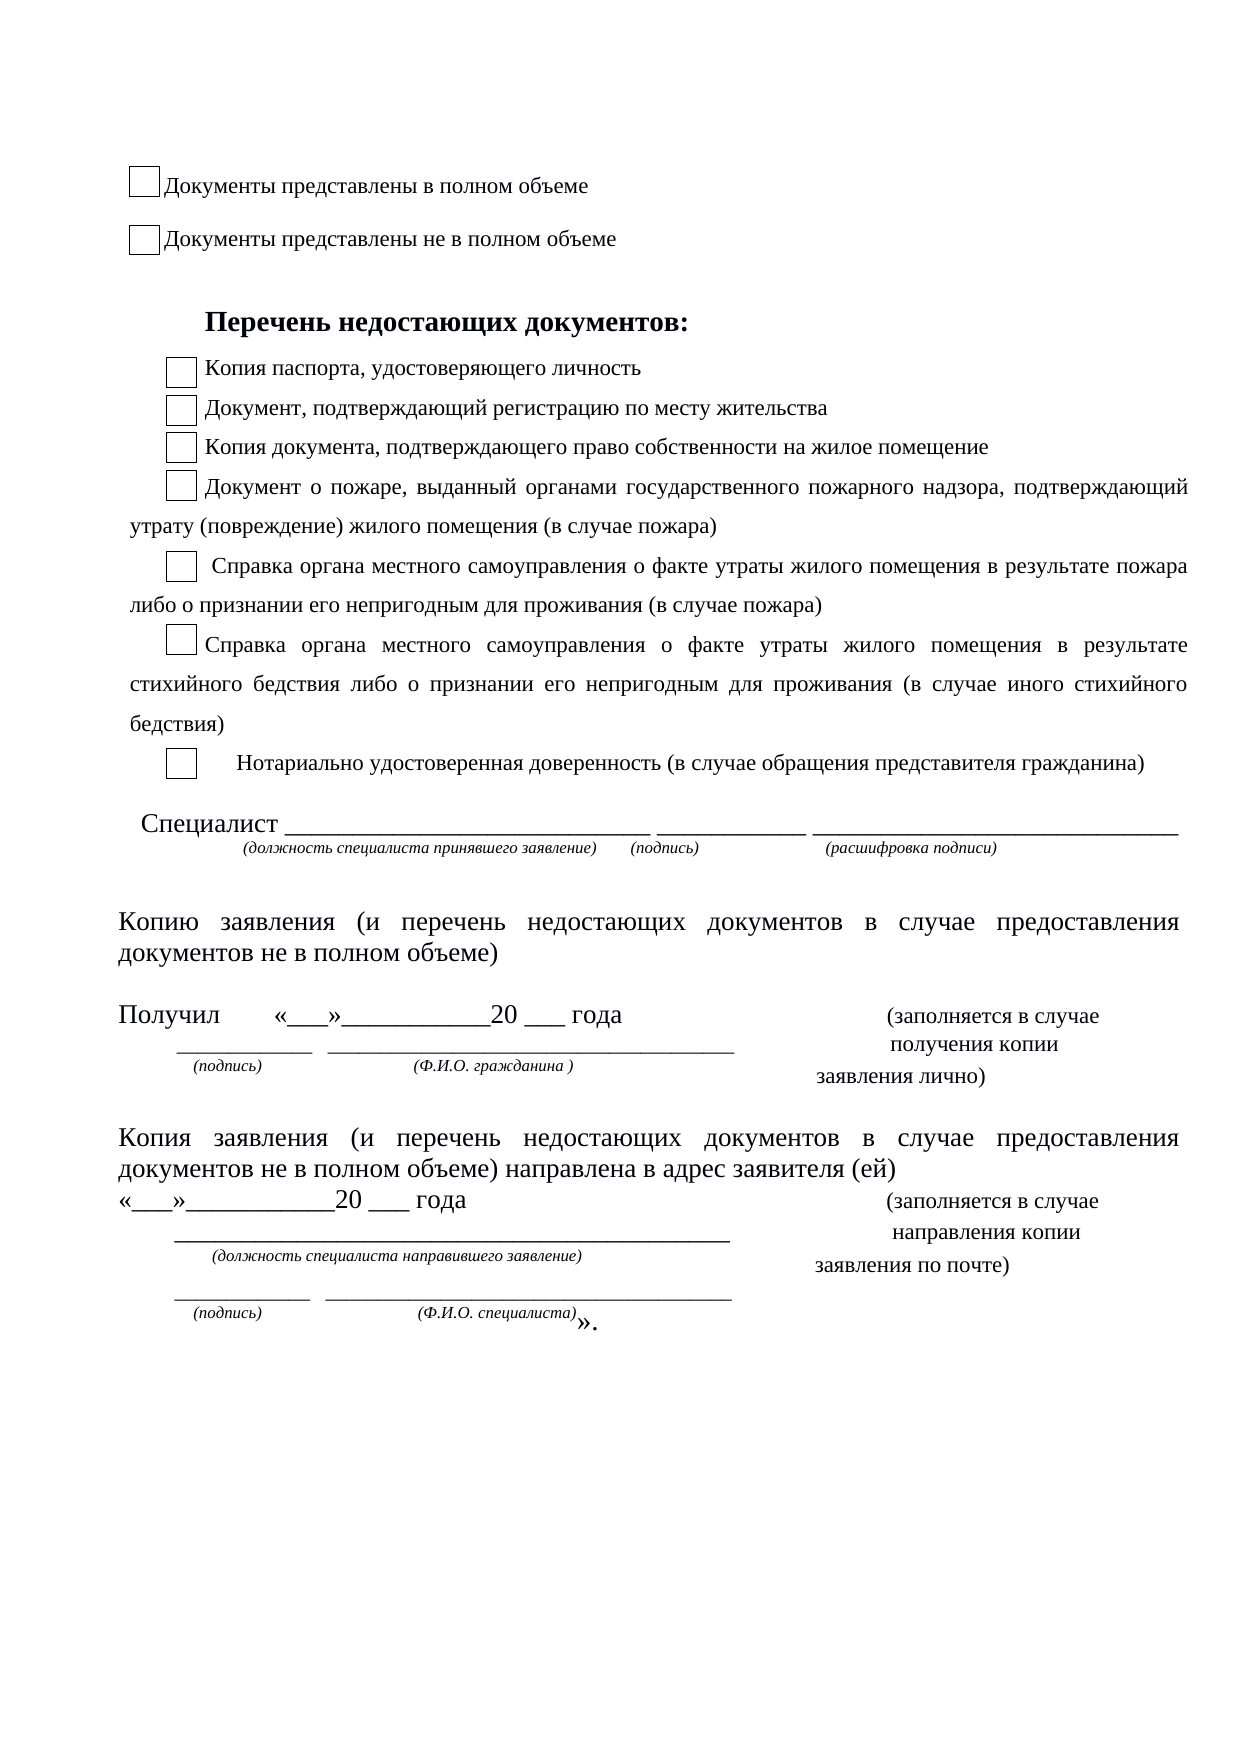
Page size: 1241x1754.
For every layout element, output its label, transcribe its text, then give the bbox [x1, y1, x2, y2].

table_header Документы представлены в полном объеме Документы представлены не в полном объеме Перечень недостающих документов: Копия паспорта, удостоверяющего личность Документ, подтверждающий регистрацию по месту жительства Копия документа, подтверждающего право собственности на жилое помещение Документ о пожаре, выданный органами государственного пожарного надзора, подтверждающий утрату (повреждение) жилого помещения (в случае пожара) Справка органа местного самоуправления о факте утраты жилого помещения в результате пожара либо о признании его непригодным для проживания (в случае пожара) Справка органа местного самоуправления о факте утраты жилого помещения в результате стихийного бедствия либо о признании его непригодным для проживания (в случае иного стихийного бедствия) Нотариально удостоверенная доверенность (в случае обращения представителя гражданина) Специалист ___________________________ ___________ ___________________________ (должность специалиста принявшего заявление) (подпись) (расшифровка подписи) [118, 146, 1201, 871]
table_header Копию заявления (и перечень недостающих документов в случае предоставления документов не в полном объеме) Получил «___»___________20 ___ года (заполняется в случае _____________ _______________________________________ получения копии (подпись) (Ф.И.О. гражданина ) заявления лично) Копия заявления (и перечень недостающих документов в случае предоставления документов не в полном объеме) направлена в адрес заявителя (ей) «___»___________20 ___ года (заполняется в случае _________________________________________ направления копии (должность специалиста направившего заявление) заявления по почте) _____________ _______________________________________ (подпись) (Ф.И.О. специалиста)». [107, 905, 1192, 1367]
